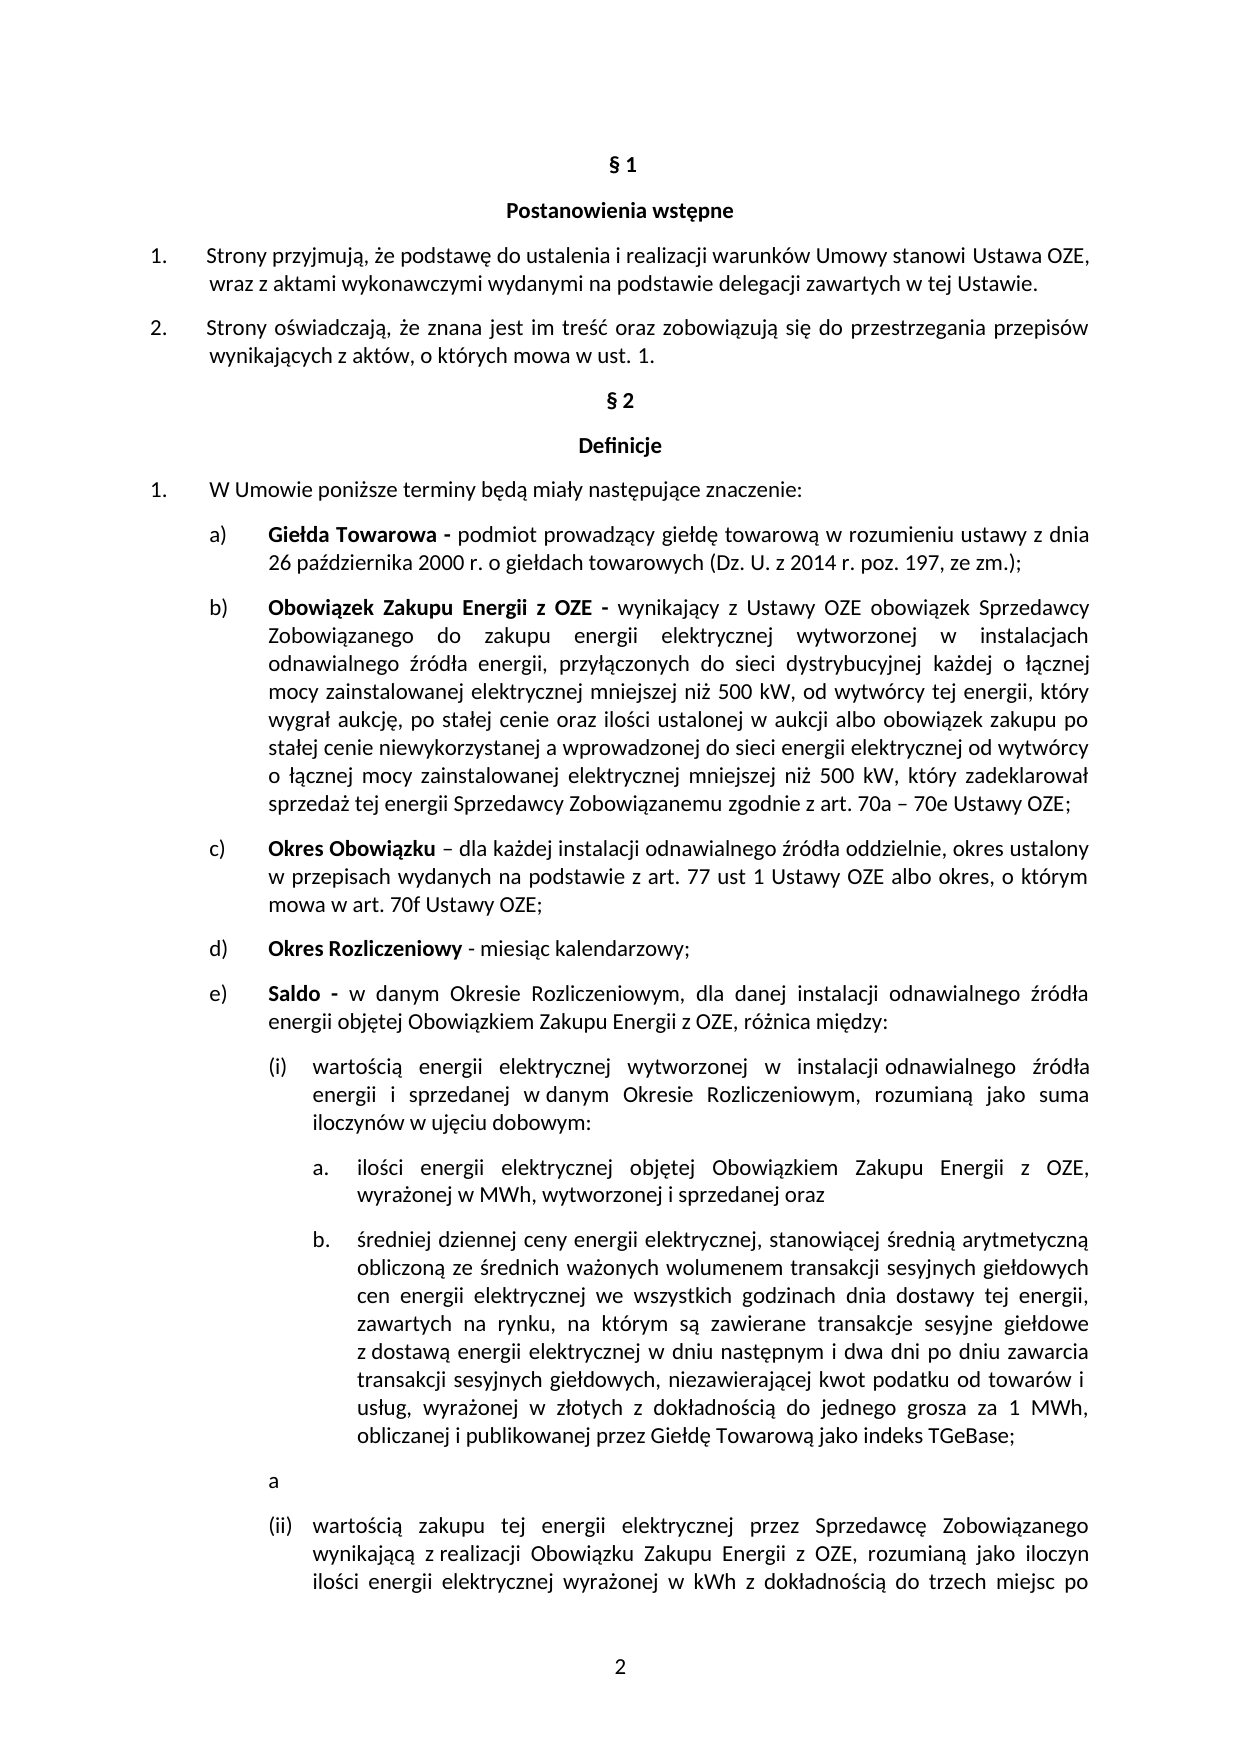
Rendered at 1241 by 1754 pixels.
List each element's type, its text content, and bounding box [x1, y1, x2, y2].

text Definicje [150, 431, 1090, 459]
list wartością energii elektrycznej wytworzonej w instalacji odnawialnego źródła energii i sprzedanej w danym Okresie Rozliczeniowym, rozumianą jako suma iloczynów w ujęciu dobowym: [268, 1052, 1090, 1136]
list Obowiązek Zakupu Energii z OZE - wynikający z Ustawy OZE obowiązek Sprzedawcy Zobowiązanego do zakupu energii elektrycznej wytworzonej w instalacjach odnawialnego źródła energii, przyłączonych do sieci dystrybucyjnej każdej o łącznej mocy zainstalowanej elektrycznej mniejszej niż 500 kW, od wytwórcy tej energii, który wygrał aukcję, po stałej cenie oraz ilości ustalonej w aukcji albo obowiązek zakupu po stałej cenie niewykorzystanej a wprowadzonej do sieci energii elektrycznej od wytwórcy o łącznej mocy zainstalowanej elektrycznej mniejszej niż 500 kW, który zadeklarował sprzedaż tej energii Sprzedawcy Zobowiązanemu zgodnie z art. 70a – 70e Ustawy OZE; [209, 593, 1090, 817]
list ilości energii elektrycznej objętej Obowiązkiem Zakupu Energii z OZE, wyrażonej w MWh, wytworzonej i sprzedanej oraz [312, 1153, 1090, 1209]
list Giełda Towarowa - podmiot prowadzący giełdę towarową w rozumieniu ustawy z dnia 26 października 2000 r. o giełdach towarowych (Dz. U. z 2014 r. poz. 197, ze zm.); [209, 520, 1090, 576]
list Okres Rozliczeniowy - miesiąc kalendarzowy; [209, 934, 1090, 962]
text § 1 [150, 150, 1090, 178]
text Postanowienia wstępne [150, 196, 1090, 224]
list Saldo - w danym Okresie Rozliczeniowym, dla danej instalacji odnawialnego źródła energii objętej Obowiązkiem Zakupu Energii z OZE, różnica między: [209, 979, 1090, 1035]
list Strony oświadczają, że znana jest im treść oraz zobowiązują się do przestrzegania przepisów wynikających z aktów, o których mowa w ust. 1. [150, 313, 1090, 369]
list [268, 1511, 1090, 1595]
list średniej dziennej ceny energii elektrycznej, stanowiącej średnią arytmetyczną obliczoną ze średnich ważonych wolumenem transakcji sesyjnych giełdowych cen energii elektrycznej we wszystkich godzinach dnia dostawy tej energii, zawartych na rynku, na którym są zawierane transakcje sesyjne giełdowe z dostawą energii elektrycznej w dniu następnym i dwa dni po dniu zawarcia transakcji sesyjnych giełdowych, niezawierającej kwot podatku od towarów i usług, wyrażonej w złotych z dokładnością do jednego grosza za 1 MWh, obliczanej i publikowanej przez Giełdę Towarową jako indeks TGeBase; [312, 1225, 1090, 1449]
list Okres Obowiązku – dla każdej instalacji odnawialnego źródła oddzielnie, okres ustalony w przepisach wydanych na podstawie z art. 77 ust 1 Ustawy OZE albo okres, o którym mowa w art. 70f Ustawy OZE; [209, 834, 1090, 918]
list W Umowie poniższe terminy będą miały następujące znaczenie: [150, 476, 1090, 503]
text § 2 [150, 386, 1090, 414]
list Strony przyjmują, że podstawę do ustalenia i realizacji warunków Umowy stanowi Ustawa OZE, wraz z aktami wykonawczymi wydanymi na podstawie delegacji zawartych w tej Ustawie. [150, 241, 1090, 297]
text a [268, 1466, 1090, 1494]
